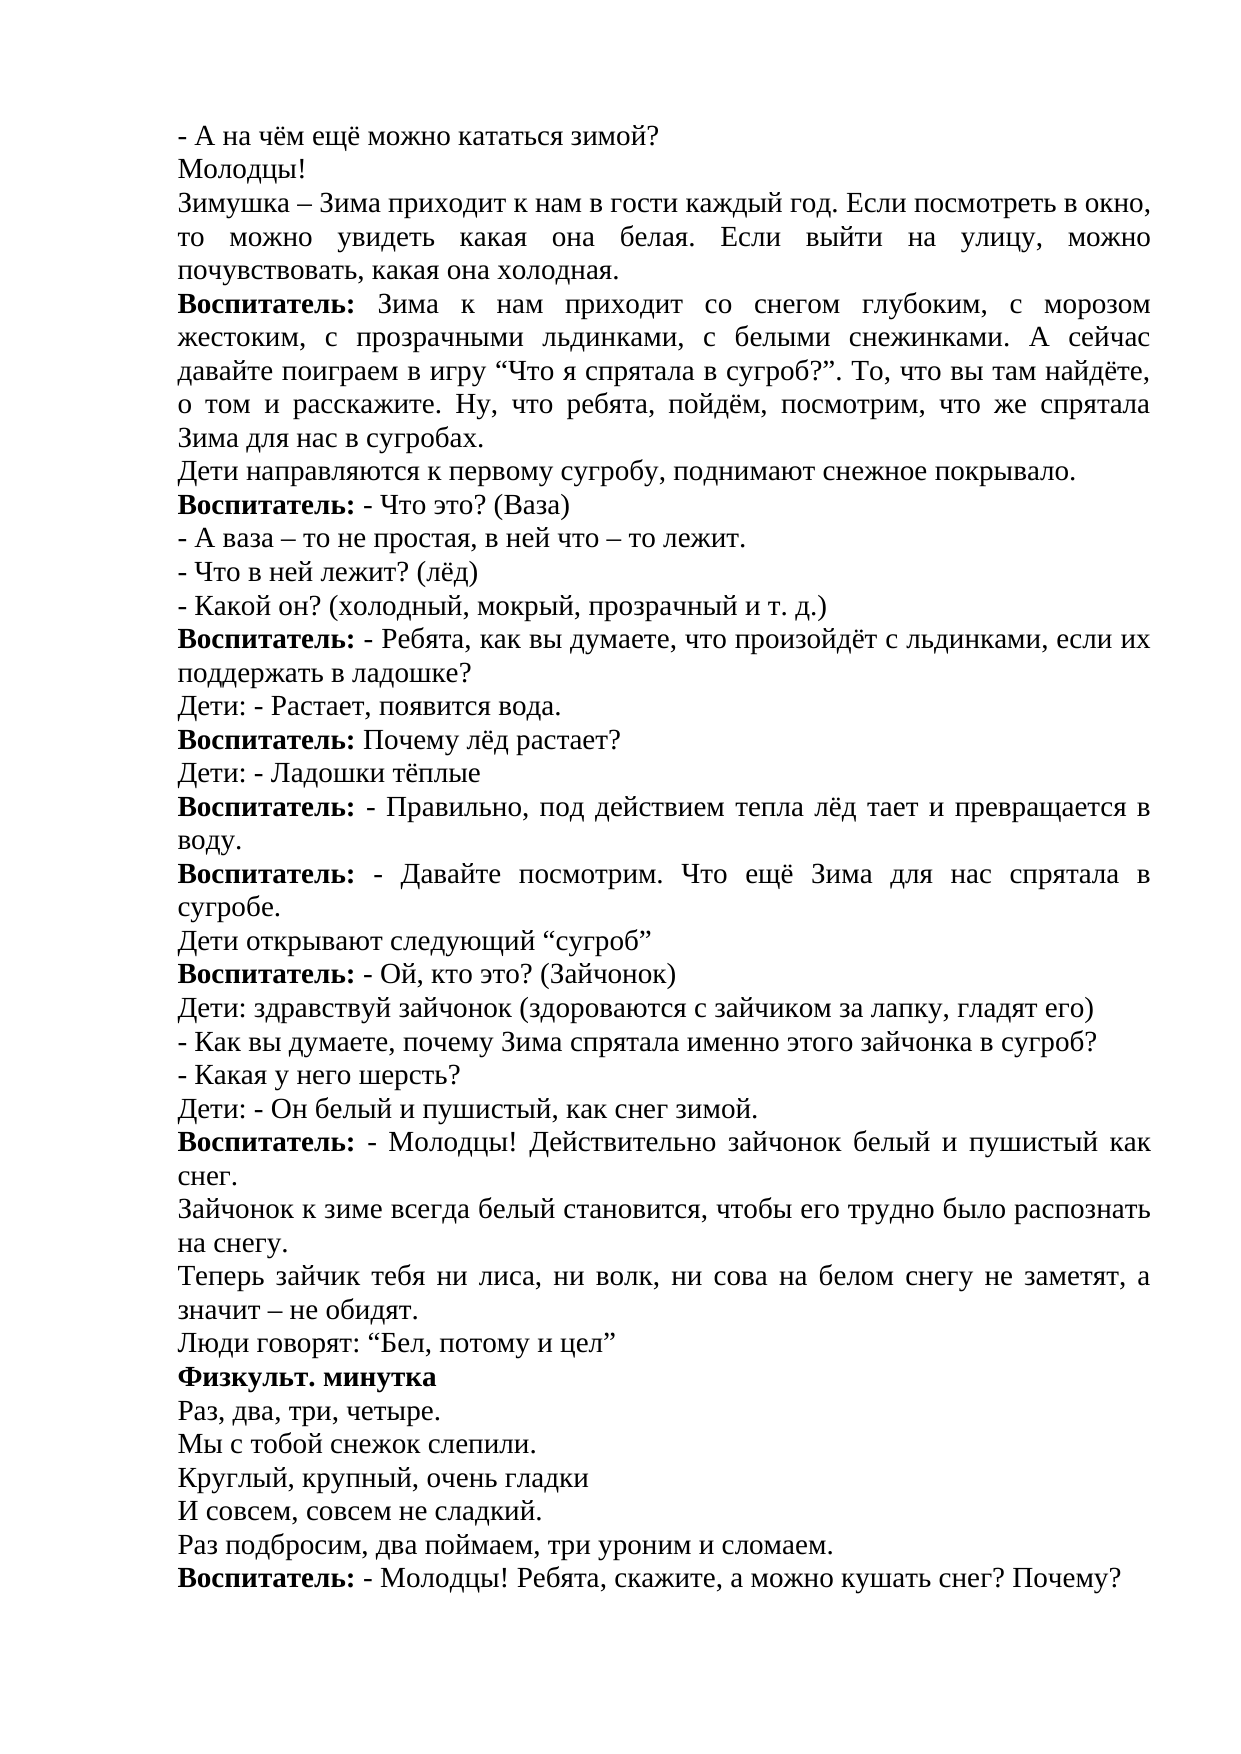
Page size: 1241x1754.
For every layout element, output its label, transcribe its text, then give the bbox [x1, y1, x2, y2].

text Воспитатель: - Давайте посмотрим. Что ещё Зима для нас спрятала в сугробе. [177, 856, 1152, 923]
text Воспитатель: - Правильно, под действием тепла лёд тает и превращается в воду. [177, 789, 1152, 856]
text - А ваза – то не простая, в ней что – то лежит. [177, 521, 1152, 554]
text - А на чём ещё можно кататься зимой? [177, 118, 1152, 152]
text Воспитатель: - Молодцы! Действительно зайчонок белый и пушистый как снег. [177, 1124, 1152, 1191]
text Раз подбросим, два поймаем, три уроним и сломаем. [177, 1527, 1152, 1560]
text - Какой он? (холодный, мокрый, прозрачный и т. д.) [177, 588, 1152, 621]
text Зимушка – Зима приходит к нам в гости каждый год. Если посмотреть в окно, то можно увидеть какая она белая. Если выйти на улицу, можно почувствовать, какая она холодная. [177, 185, 1152, 286]
text Дети: - Ладошки тёплые [177, 755, 1152, 789]
text Воспитатель: - Ребята, как вы думаете, что произойдёт с льдинками, если их поддержать в ладошке? [177, 621, 1152, 688]
text Раз, два, три, четыре. [177, 1393, 1152, 1426]
text Молодцы! [177, 152, 1152, 185]
text Воспитатель: - Что это? (Ваза) [177, 487, 1152, 521]
text Круглый, крупный, очень гладки [177, 1460, 1152, 1493]
text - Какая у него шерсть? [177, 1057, 1152, 1091]
text И совсем, совсем не сладкий. [177, 1493, 1152, 1527]
text Теперь зайчик тебя ни лиса, ни волк, ни сова на белом снегу не заметят, а значит – не обидят. [177, 1258, 1152, 1326]
text Дети: - Растает, появится вода. [177, 688, 1152, 722]
text Зайчонок к зиме всегда белый становится, чтобы его трудно было распознать на снегу. [177, 1191, 1152, 1258]
text Дети: здравствуй зайчонок (здороваются с зайчиком за лапку, гладят его) [177, 990, 1152, 1024]
text Воспитатель: - Молодцы! Ребята, скажите, а можно кушать снег? Почему? [177, 1560, 1152, 1594]
text Дети открывают следующий “сугроб” [177, 923, 1152, 957]
text Люди говорят: “Бел, потому и цел” [177, 1326, 1152, 1359]
text Физкульт. минутка [177, 1359, 1152, 1393]
text Дети направляются к первому сугробу, поднимают снежное покрывало. [177, 453, 1152, 487]
text Дети: - Он белый и пушистый, как снег зимой. [177, 1091, 1152, 1124]
text Воспитатель: - Ой, кто это? (Зайчонок) [177, 957, 1152, 990]
text Мы с тобой снежок слепили. [177, 1426, 1152, 1460]
text - Как вы думаете, почему Зима спрятала именно этого зайчонка в сугроб? [177, 1024, 1152, 1057]
text - Что в ней лежит? (лёд) [177, 554, 1152, 588]
text Воспитатель: Зима к нам приходит со снегом глубоким, с морозом жестоким, с прозрачными льдинками, с белыми снежинками. А сейчас давайте поиграем в игру “Что я спрятала в сугроб?”. То, что вы там найдёте, о том и расскажите. Ну, что ребята, пойдём, посмотрим, что же спрятала Зима для нас в сугробах. [177, 286, 1152, 453]
text Воспитатель: Почему лёд растает? [177, 722, 1152, 755]
